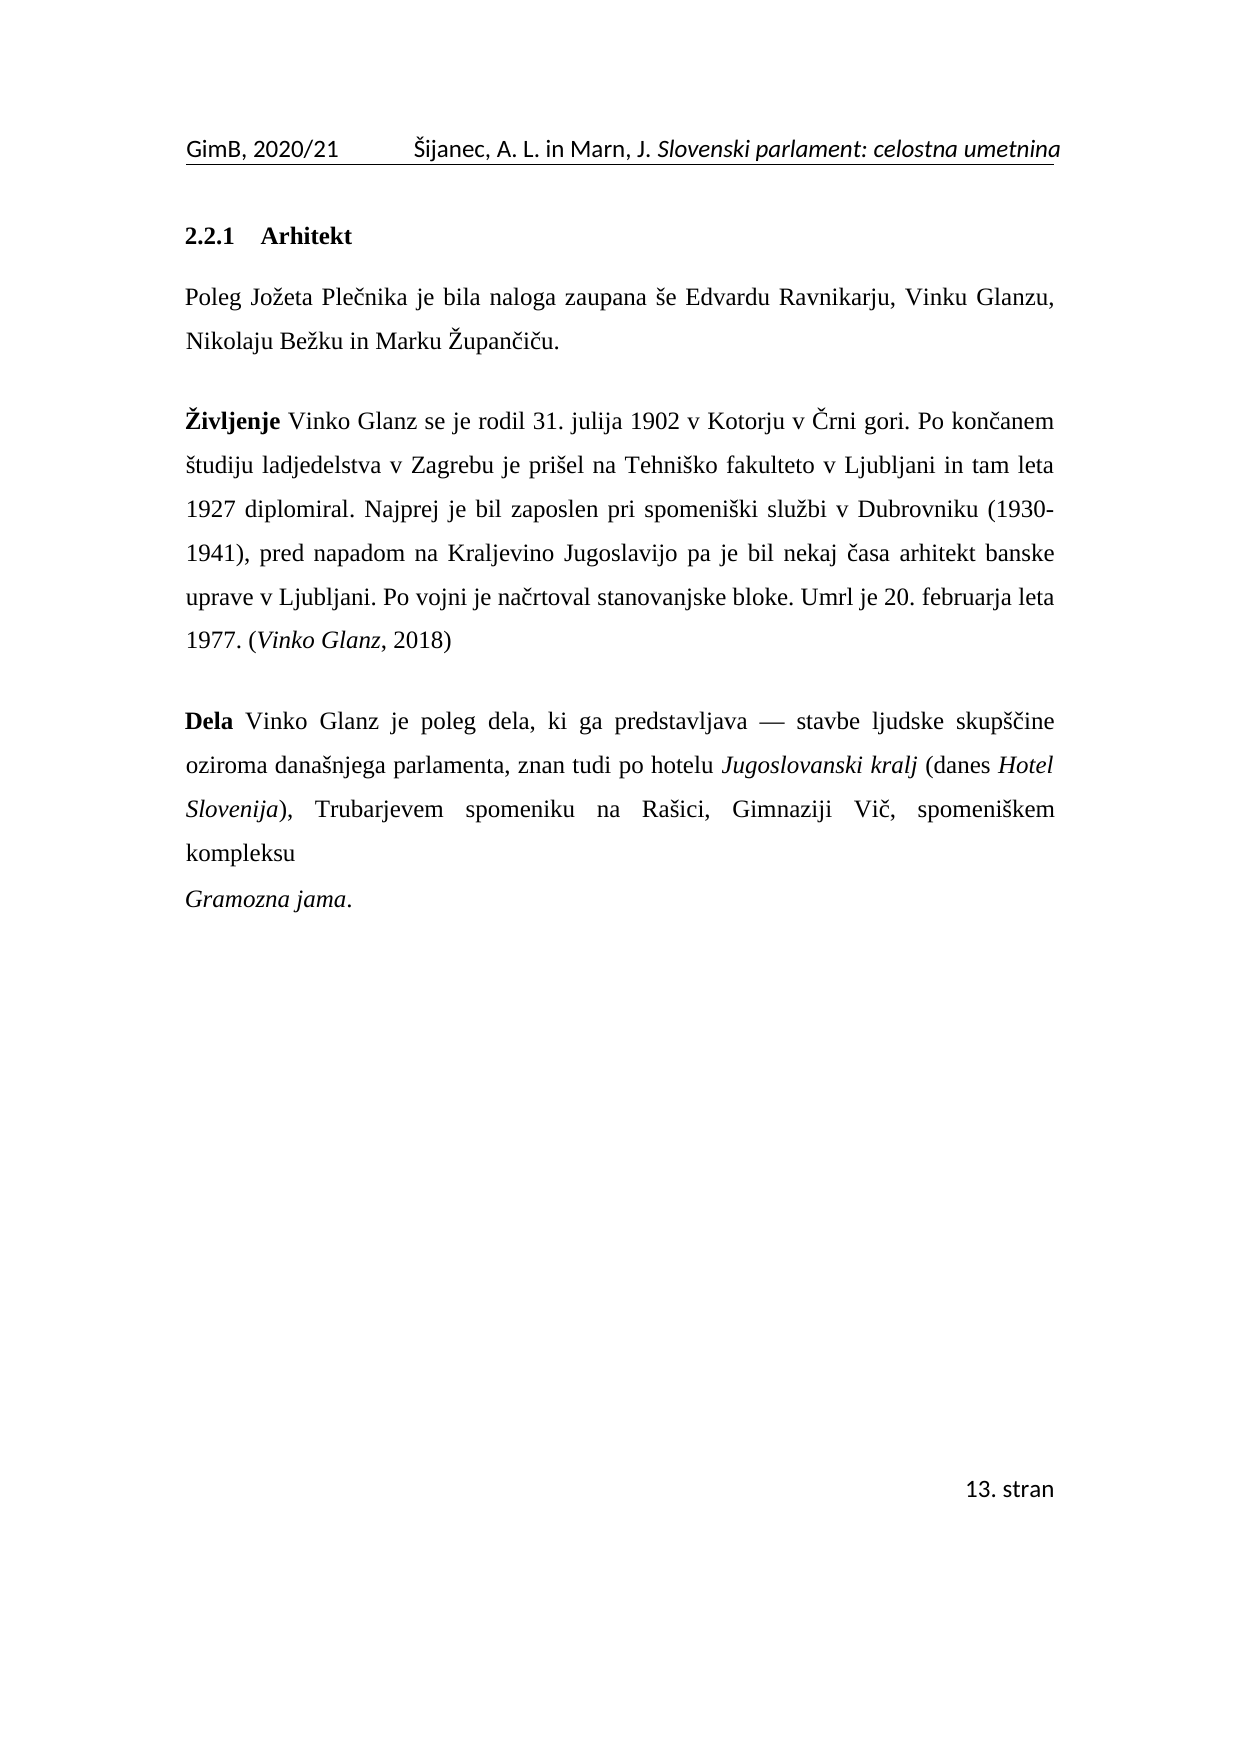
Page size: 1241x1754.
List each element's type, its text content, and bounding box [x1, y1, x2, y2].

subtitle 2.2.1 Arhitekt [184, 221, 1054, 249]
text Življenje Vinko Glanz se je rodil 31. julija 1902 v Kotorju v Črni gori. Po končanem študiju ladjedelstva v Zagrebu je prišel na Tehniško fakulteto v Ljubljani in tam leta 1927 diplomiral. Najprej je bil zaposlen pri spomeniški službi v Dubrovniku (1930-1941), pred napadom na Kraljevino Jugoslavijo pa je bil nekaj časa arhitekt banske uprave v Ljubljani. Po vojni je načrtoval stanovanjske bloke. Umrl je 20. februarja leta 1977. (Vinko Glanz, 2018) [184, 406, 1056, 654]
text Dela Vinko Glanz je poleg dela, ki ga predstavljava — stavbe ljudske skupščine oziroma današnjega parlamenta, znan tudi po hotelu Jugoslovanski kralj (danes Hotel Slovenija), Trubarjevem spomeniku na Rašici, Gimnaziji Vič, spomeniškem kompleksu [184, 706, 1056, 866]
text Gramozna jama. [184, 884, 1056, 913]
text Poleg Jožeta Plečnika je bila naloga zaupana še Edvardu Ravnikarju, Vinku Glanzu, Nikolaju Bežku in Marku Župančiču. [184, 282, 1056, 354]
